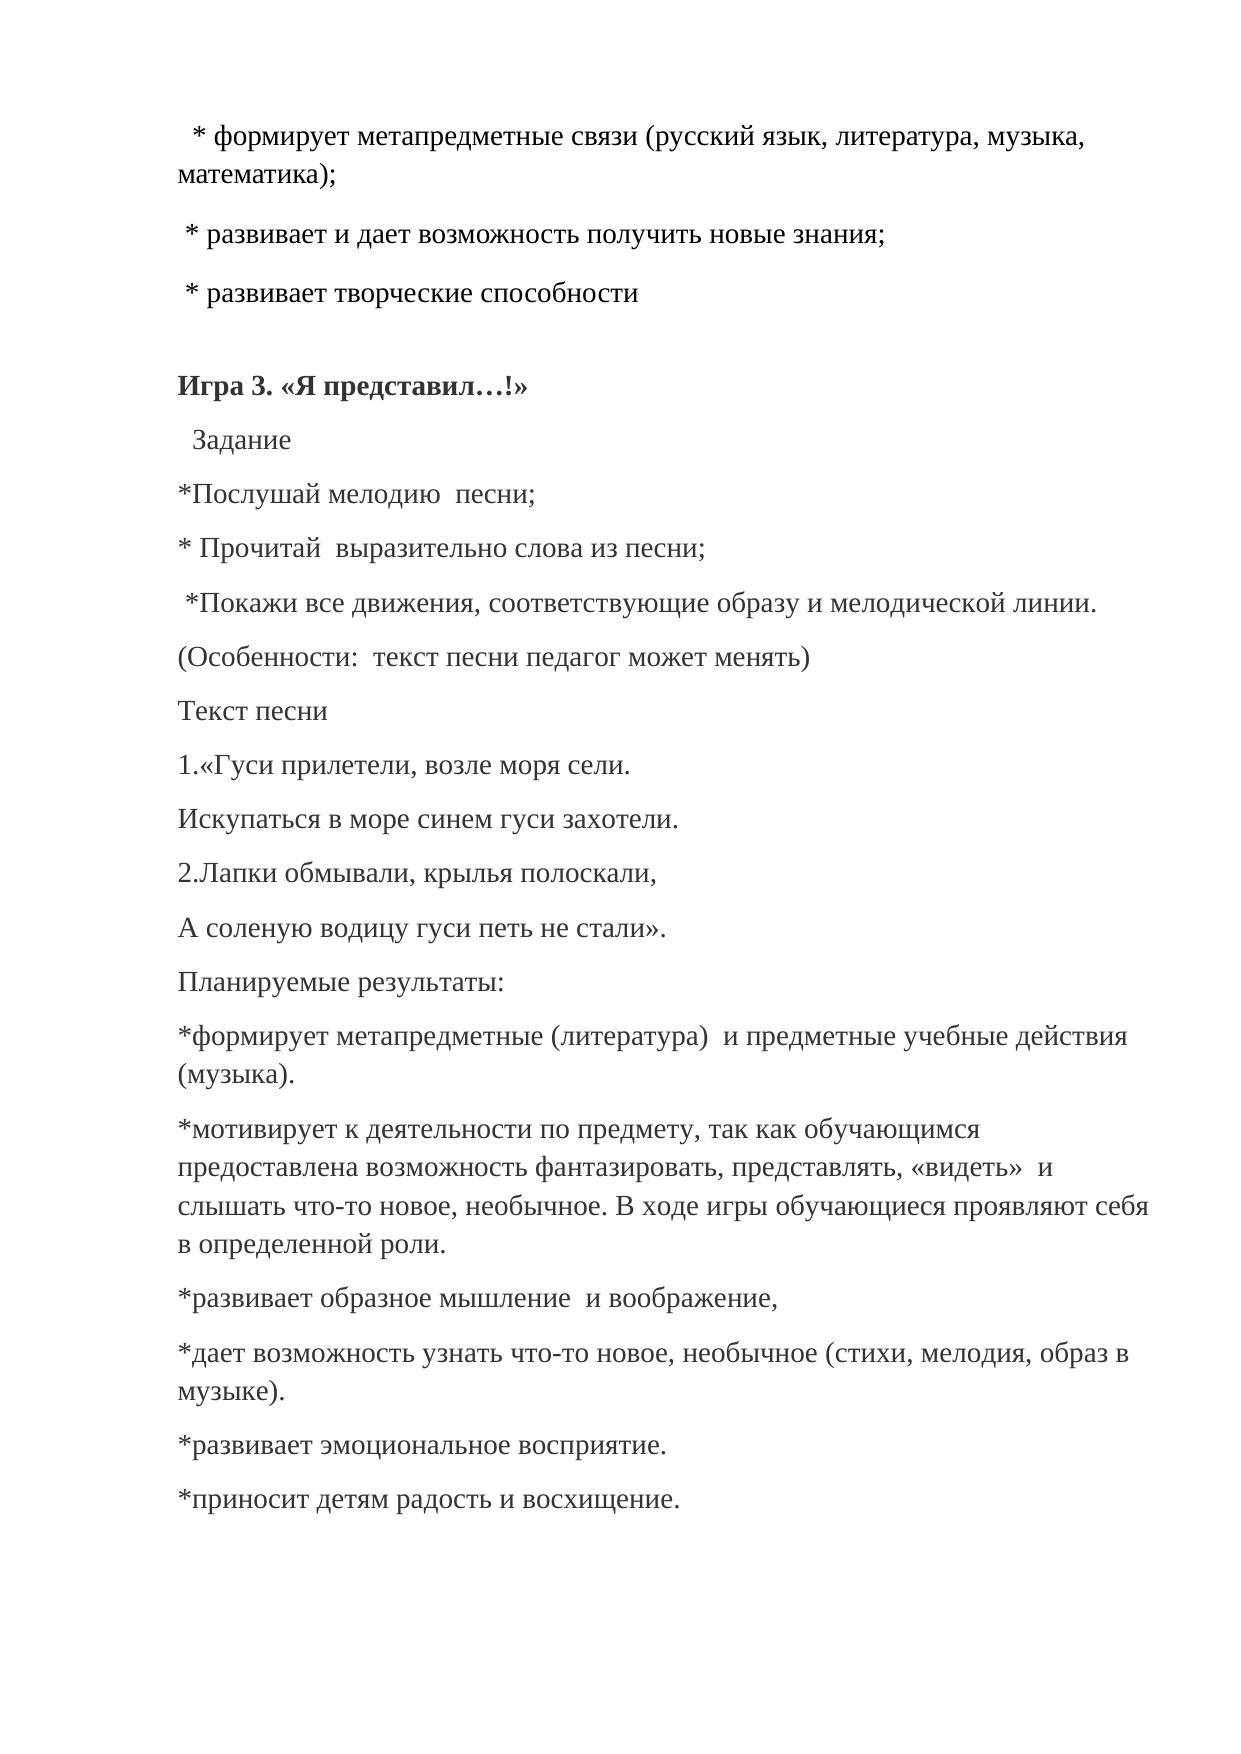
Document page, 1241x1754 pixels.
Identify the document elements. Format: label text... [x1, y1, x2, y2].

text * формирует метапредметные связи (русский язык, литература, музыка, математика); [177, 118, 1152, 190]
text Планируемые результаты: [177, 964, 1152, 997]
text Игра 3. «Я представил…!» [177, 368, 1152, 402]
text *мотивирует к деятельности по предмету, так как обучающимся предоставлена возможность фантазировать, представлять, «видеть» и слышать что-то новое, необычное. В ходе игры обучающиеся проявляют себя в определенной роли. [177, 1111, 1152, 1260]
text *дает возможность узнать что-то новое, необычное (стихи, мелодия, образ в музыке). [177, 1335, 1152, 1407]
text 2.Лапки обмывали, крылья полоскали, [177, 856, 1152, 889]
text * развивает творческие способности [177, 275, 1152, 309]
text *развивает образное мышление и воображение, [177, 1281, 1152, 1314]
text * Прочитай выразительно слова из песни; [177, 531, 1152, 564]
text *приносит детям радость и восхищение. [177, 1482, 1152, 1515]
text Задание [177, 422, 1152, 456]
text (Особенности: текст песни педагог может менять) [177, 639, 1152, 672]
text *Покажи все движения, соответствующие образу и мелодической линии. [177, 585, 1152, 618]
text 1.«Гуси прилетели, возле моря сели. [177, 747, 1152, 781]
text Искупаться в море синем гуси захотели. [177, 801, 1152, 835]
text *Послушай мелодию песни; [177, 476, 1152, 510]
text Текст песни [177, 693, 1152, 727]
text * развивает и дает возможность получить новые знания; [177, 216, 1152, 249]
text А соленую водицу гуси петь не стали». [177, 910, 1152, 943]
text *формирует метапредметные (литература) и предметные учебные действия (музыка). [177, 1018, 1152, 1090]
text *развивает эмоциональное восприятие. [177, 1427, 1152, 1461]
